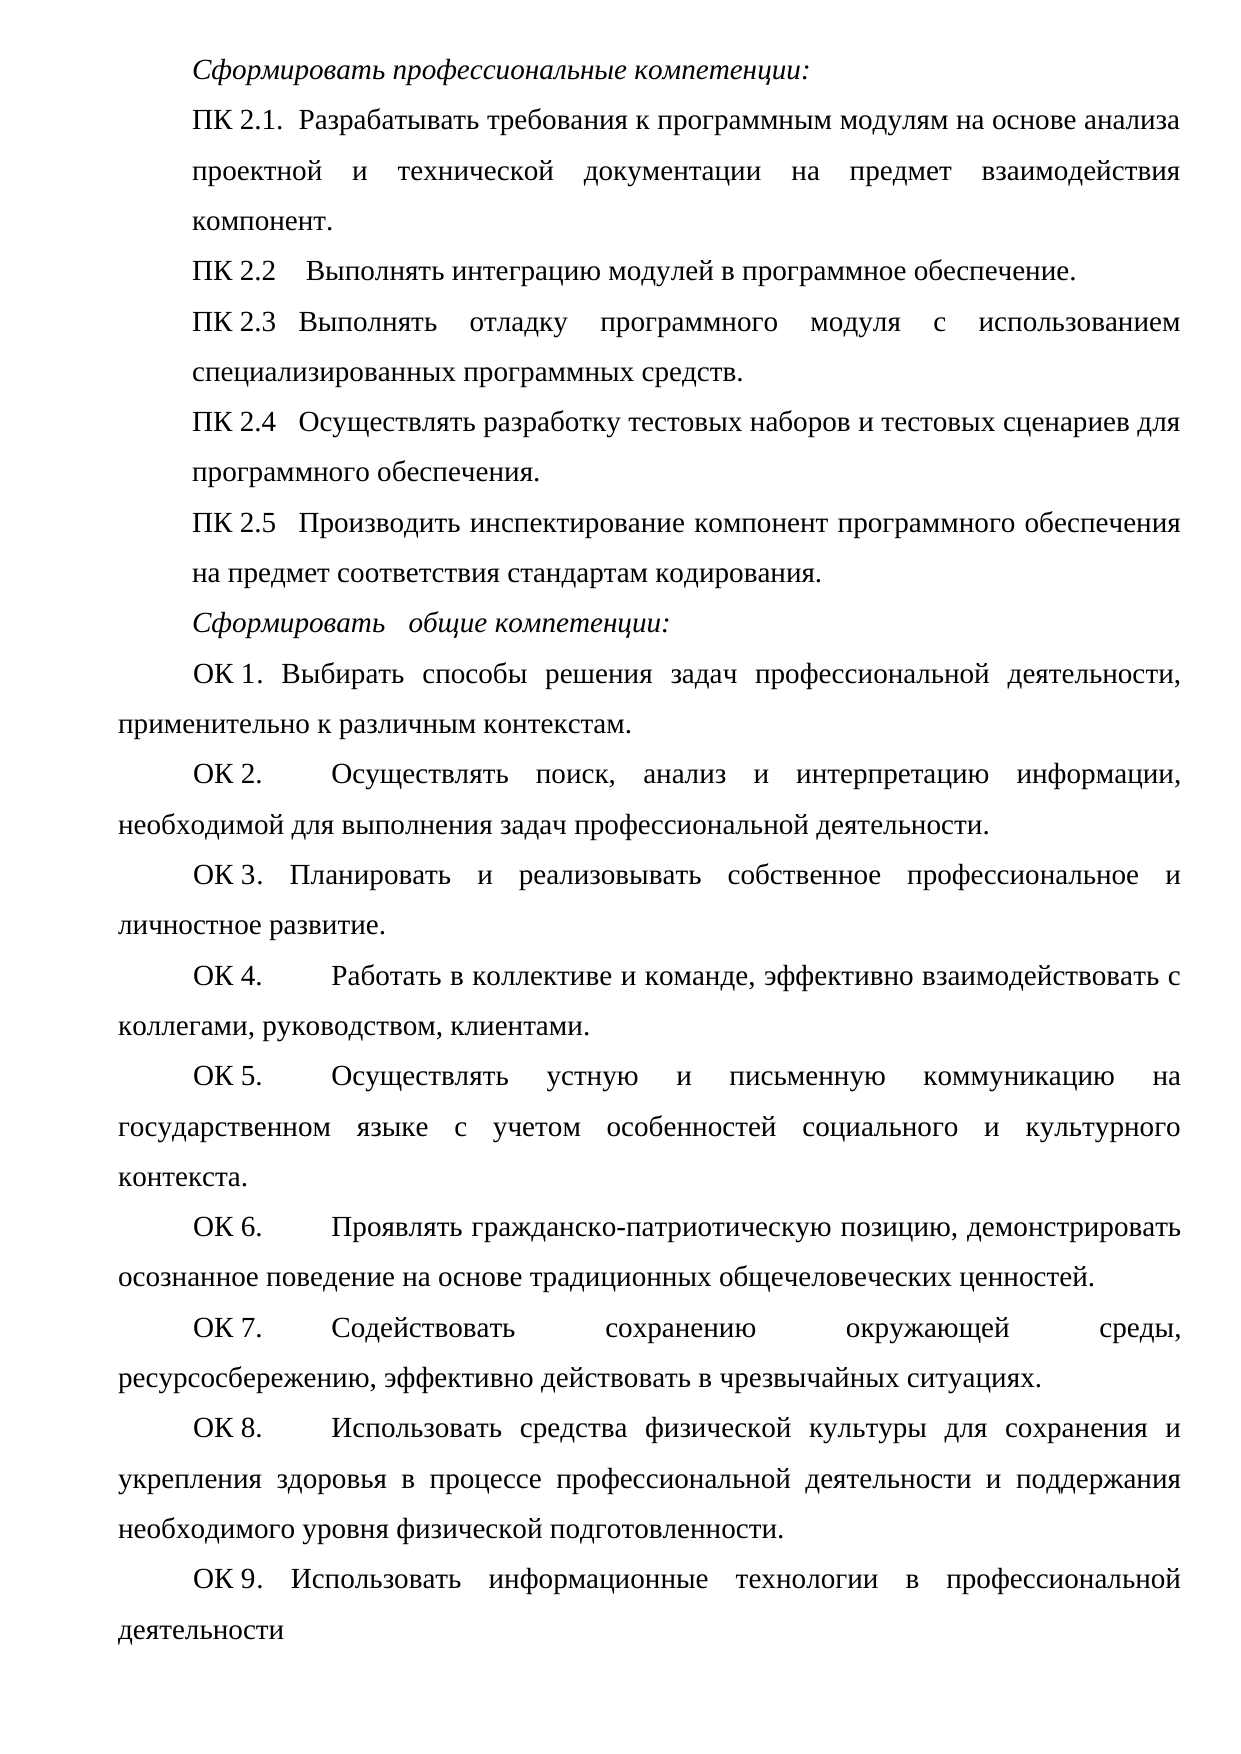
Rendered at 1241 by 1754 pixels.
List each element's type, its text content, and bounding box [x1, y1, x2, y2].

text ПК 2.5 Производить инспектирование компонент программного обеспечения на предмет соответствия стандартам кодирования. [192, 505, 1181, 589]
text ОК 7. Содействовать сохранению окружающей среды, ресурсосбережению, эффективно действовать в чрезвычайных ситуациях. [118, 1310, 1182, 1394]
text ОК 2. Осуществлять поиск, анализ и интерпретацию информации, необходимой для выполнения задач профессиональной деятельности. [118, 756, 1182, 840]
text ОК 4. Работать в коллективе и команде, эффективно взаимодействовать с коллегами, руководством, клиентами. [118, 958, 1182, 1042]
text ПК 2.3 Выполнять отладку программного модуля с использованием специализированных программных средств. [192, 304, 1181, 387]
text Сформировать профессиональные компетенции: [192, 52, 1181, 86]
text ОК 5. Осуществлять устную и письменную коммуникацию на государственном языке с учетом особенностей социального и культурного контекста. [118, 1058, 1182, 1192]
text ПК 2.4 Осуществлять разработку тестовых наборов и тестовых сценариев для программного обеспечения. [192, 404, 1181, 488]
text ПК 2.2 Выполнять интеграцию модулей в программное обеспечение. [192, 253, 1181, 287]
text ОК 8. Использовать средства физической культуры для сохранения и укрепления здоровья в процессе профессиональной деятельности и поддержания необходимого уровня физической подготовленности. [118, 1411, 1182, 1545]
text ОК 1 . Выбирать способы решения задач профессиональной деятельности, применительно к различным контекстам. [118, 656, 1182, 740]
text Сформировать общие компетенции: [192, 606, 1181, 639]
text ОК 3 . Планировать и реализовывать собственное профессиональное и личностное развитие. [118, 857, 1182, 941]
text ОК 6. Проявлять гражданско-патриотическую позицию, демонстрировать осознанное поведение на основе традиционных общечеловеческих ценностей. [118, 1209, 1182, 1293]
text ПК 2.1. Разрабатывать требования к программным модулям на основе анализа проектной и технической документации на предмет взаимодействия компонент. [192, 102, 1181, 237]
text ОК 9 . Использовать информационные технологии в профессиональной деятельности [118, 1561, 1182, 1645]
